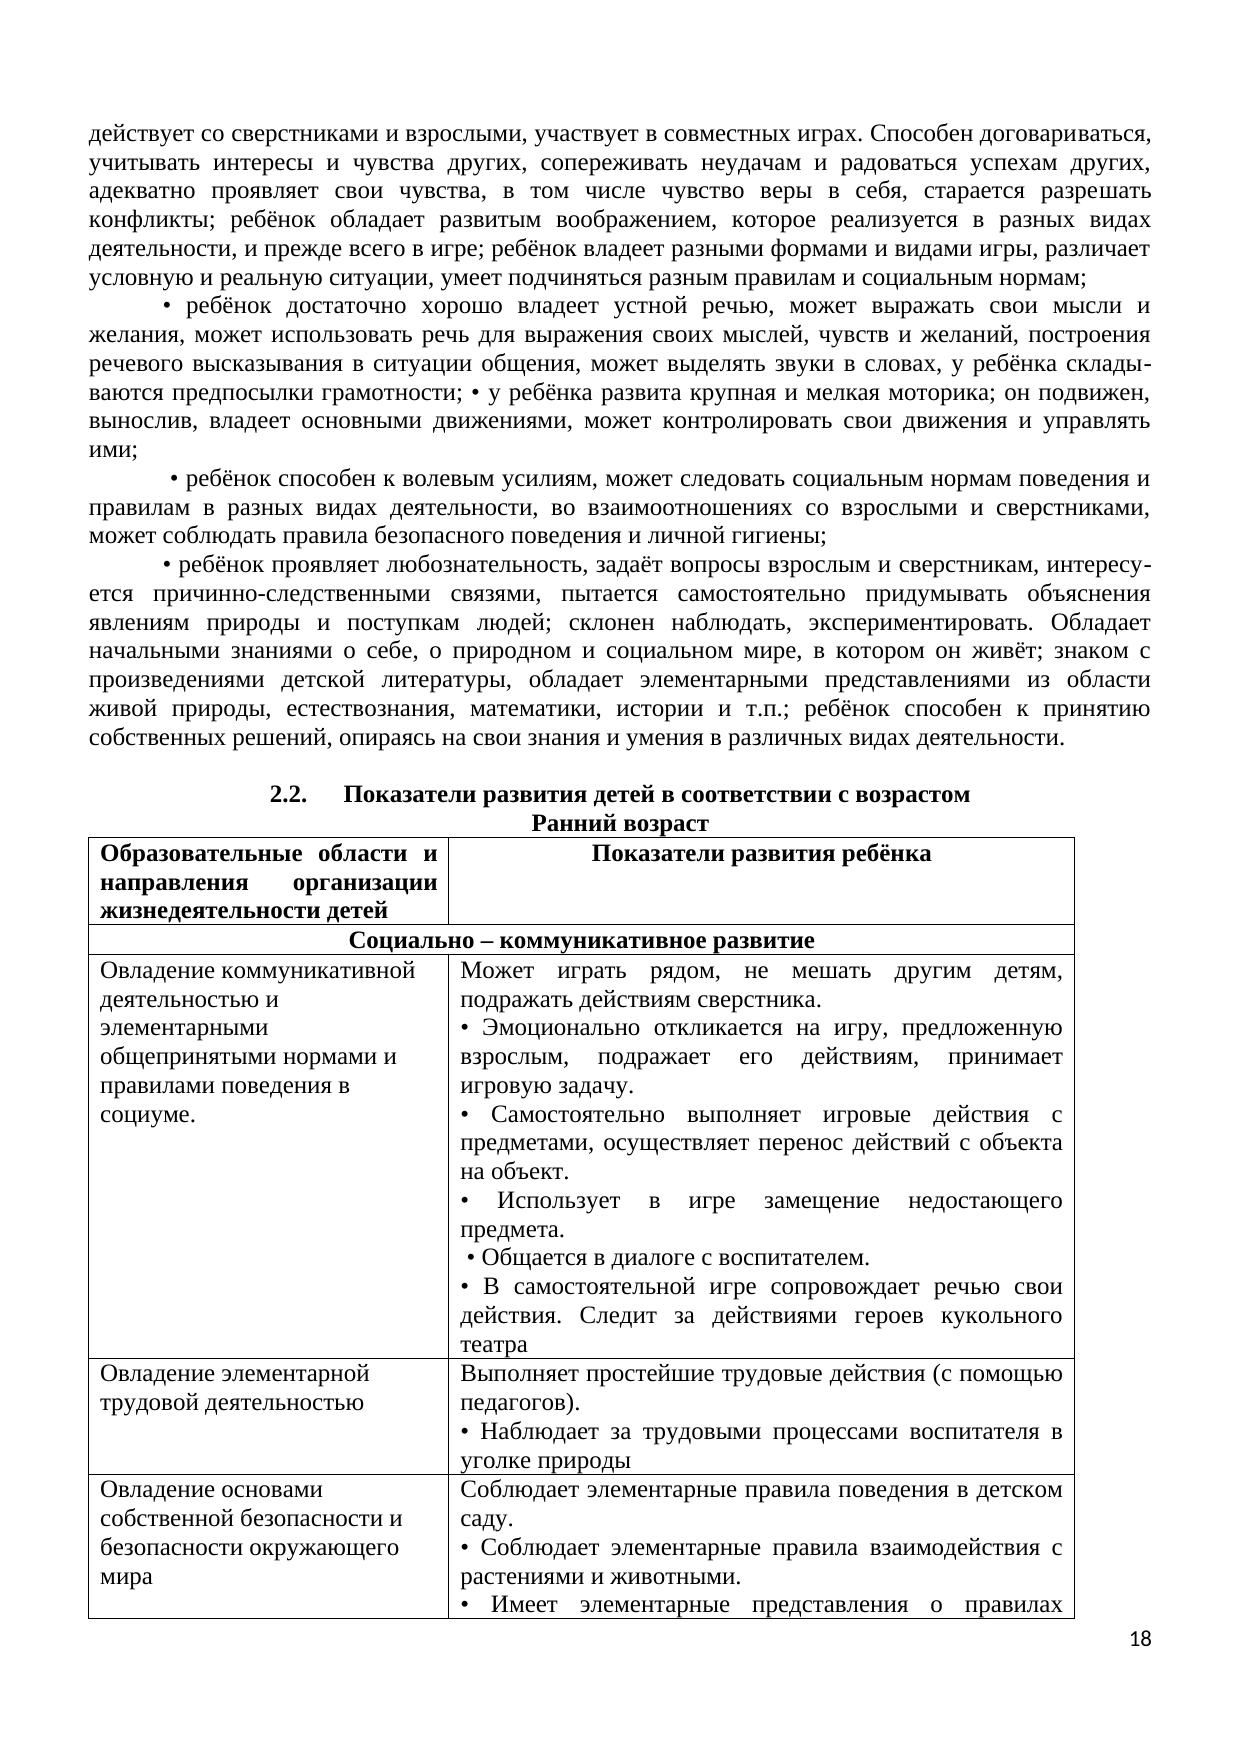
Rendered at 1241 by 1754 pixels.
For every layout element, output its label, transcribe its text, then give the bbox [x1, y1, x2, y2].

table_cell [449, 1475, 1074, 1618]
table_cell Выполняет простейшие трудовые действия (с помощью педагогов). • Наблюдает за трудовыми процессами воспитателя в уголке природы [449, 1359, 1074, 1473]
table_cell Социально – коммуникативное развитие [89, 925, 1074, 954]
text • ребёнок способен к волевым усилиям, может следовать социальным нормам поведения и правилам в разных видах деятельности, во взаимоотношениях со взрослыми и сверстниками, может соблюдать правила безопасного поведения и личной гигиены; [89, 463, 1152, 549]
text • ребёнок проявляет любознательность, задаёт вопросы взрослым и сверстникам, интересуется причинно-следственными связями, пытается самостоятельно придумывать объяснения явлениям природы и поступкам людей; склонен наблюдать, экспериментировать. Обладает начальными знаниями о себе, о природном и социальном мире, в котором он живёт; знаком с произведениями детской литературы, обладает элементарными представлениями из области живой природы, естествознания, математики, истории и т.п.; ребёнок способен к принятию собственных решений, опираясь на свои знания и умения в различных видах деятельности. [89, 549, 1152, 751]
table_header Образовательные области и направления организации жизнедеятельности детей [89, 838, 448, 924]
table_header Показатели развития ребёнка [449, 838, 1074, 924]
table_cell Овладение элементарной трудовой деятельностью [89, 1359, 448, 1473]
text • ребёнок достаточно хорошо владеет устной речью, может выражать свои мысли и желания, может использовать речь для выражения своих мыслей, чувств и желаний, построения речевого высказывания в ситуации общения, может выделять звуки в словах, у ребёнка складываются предпосылки грамотности; • у ребёнка развита крупная и мелкая моторика; он подвижен, вынослив, владеет основными движениями, может контролировать свои движения и управлять ими; [89, 291, 1152, 463]
table_cell Может играть рядом, не мешать другим детям, подражать действиям сверстника. • Эмоционально откликается на игру, предложенную взрослым, подражает его действиям, принимает игровую задачу. • Самостоятельно выполняет игровые действия с предметами, осуществляет перенос действий с объекта на объект. • Использует в игре замещение недостающего предмета. • Общается в диалоге с воспитателем. • В самостоятельной игре сопровождает речью свои действия. Следит за действиями героев кукольного театра [449, 955, 1074, 1357]
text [89, 118, 1152, 291]
list Показатели развития детей в соответствии с возрастом [89, 779, 1152, 808]
table_cell Овладение коммуникативной деятельностью и элементарными общепринятыми нормами и правилами поведения в социуме. [89, 955, 448, 1357]
text Ранний возраст [89, 808, 1152, 837]
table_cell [89, 1475, 448, 1618]
